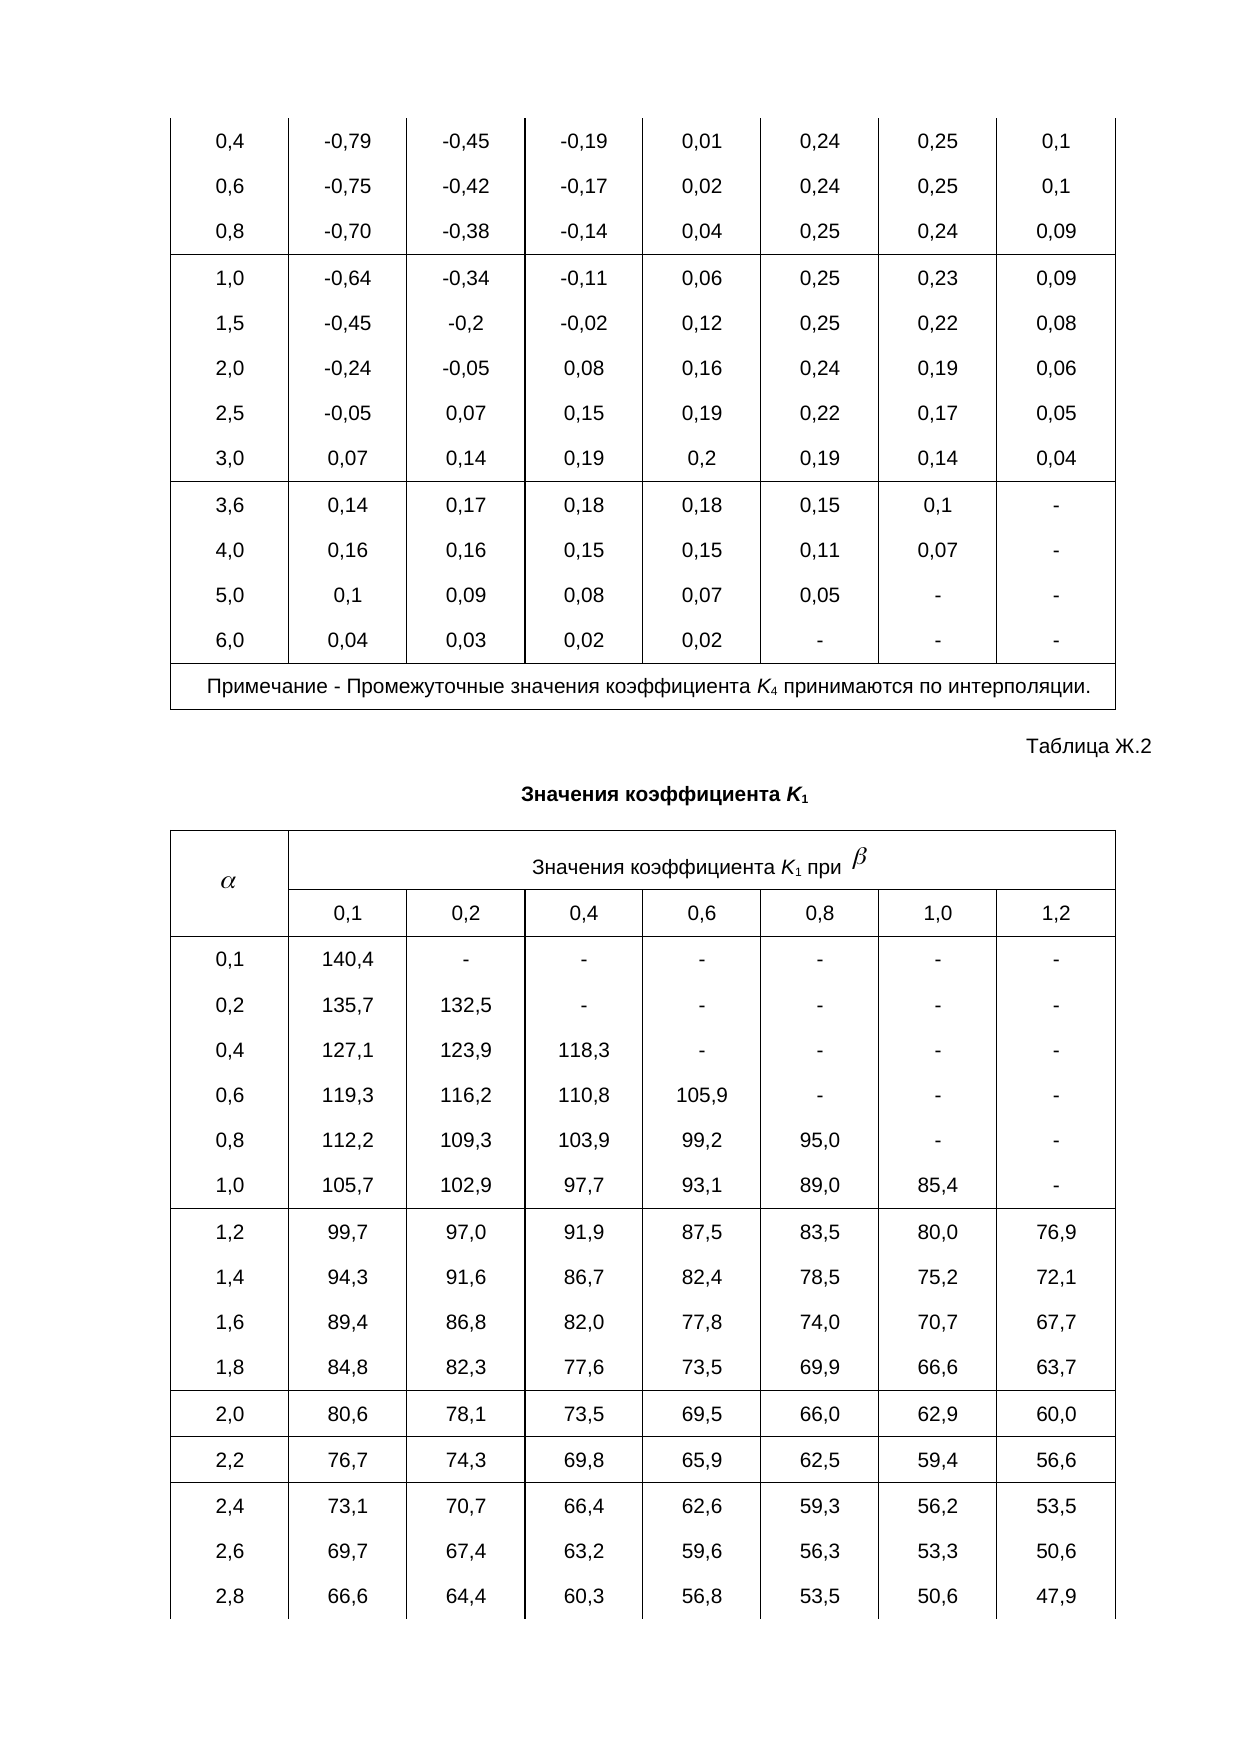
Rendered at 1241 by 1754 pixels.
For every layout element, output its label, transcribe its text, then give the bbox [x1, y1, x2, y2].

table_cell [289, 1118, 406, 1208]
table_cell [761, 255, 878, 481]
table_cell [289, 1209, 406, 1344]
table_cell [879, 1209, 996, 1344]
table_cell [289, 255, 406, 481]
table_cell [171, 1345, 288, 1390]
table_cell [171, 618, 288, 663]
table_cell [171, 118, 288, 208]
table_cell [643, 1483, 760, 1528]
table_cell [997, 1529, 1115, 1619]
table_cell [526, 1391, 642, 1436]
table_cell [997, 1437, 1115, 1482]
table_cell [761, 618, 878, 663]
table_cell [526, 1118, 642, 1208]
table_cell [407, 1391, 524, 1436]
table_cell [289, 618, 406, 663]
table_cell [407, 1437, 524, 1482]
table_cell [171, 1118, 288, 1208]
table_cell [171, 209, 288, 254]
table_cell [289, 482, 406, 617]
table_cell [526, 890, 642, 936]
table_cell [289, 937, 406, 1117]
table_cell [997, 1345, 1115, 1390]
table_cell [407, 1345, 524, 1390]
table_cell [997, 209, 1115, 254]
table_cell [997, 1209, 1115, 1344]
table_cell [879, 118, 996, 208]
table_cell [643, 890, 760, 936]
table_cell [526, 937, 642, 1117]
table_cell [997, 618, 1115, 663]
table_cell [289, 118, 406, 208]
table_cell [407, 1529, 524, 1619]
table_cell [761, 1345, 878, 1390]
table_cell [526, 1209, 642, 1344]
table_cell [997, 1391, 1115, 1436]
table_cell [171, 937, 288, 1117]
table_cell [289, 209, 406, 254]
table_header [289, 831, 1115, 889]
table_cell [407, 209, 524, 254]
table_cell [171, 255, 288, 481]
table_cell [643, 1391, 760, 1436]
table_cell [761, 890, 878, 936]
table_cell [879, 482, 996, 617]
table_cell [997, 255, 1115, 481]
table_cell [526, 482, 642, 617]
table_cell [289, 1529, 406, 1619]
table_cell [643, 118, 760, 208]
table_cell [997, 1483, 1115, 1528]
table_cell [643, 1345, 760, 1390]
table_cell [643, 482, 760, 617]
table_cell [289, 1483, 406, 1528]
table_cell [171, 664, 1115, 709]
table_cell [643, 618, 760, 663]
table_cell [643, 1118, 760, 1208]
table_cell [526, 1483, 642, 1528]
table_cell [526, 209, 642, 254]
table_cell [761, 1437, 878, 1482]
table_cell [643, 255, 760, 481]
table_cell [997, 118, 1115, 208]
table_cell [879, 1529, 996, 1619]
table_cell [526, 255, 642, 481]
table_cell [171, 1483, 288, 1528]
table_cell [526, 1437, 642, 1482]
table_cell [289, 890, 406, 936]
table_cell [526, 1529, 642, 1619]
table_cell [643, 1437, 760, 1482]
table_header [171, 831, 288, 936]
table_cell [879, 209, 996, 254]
text Таблица Ж.2 [177, 734, 1152, 758]
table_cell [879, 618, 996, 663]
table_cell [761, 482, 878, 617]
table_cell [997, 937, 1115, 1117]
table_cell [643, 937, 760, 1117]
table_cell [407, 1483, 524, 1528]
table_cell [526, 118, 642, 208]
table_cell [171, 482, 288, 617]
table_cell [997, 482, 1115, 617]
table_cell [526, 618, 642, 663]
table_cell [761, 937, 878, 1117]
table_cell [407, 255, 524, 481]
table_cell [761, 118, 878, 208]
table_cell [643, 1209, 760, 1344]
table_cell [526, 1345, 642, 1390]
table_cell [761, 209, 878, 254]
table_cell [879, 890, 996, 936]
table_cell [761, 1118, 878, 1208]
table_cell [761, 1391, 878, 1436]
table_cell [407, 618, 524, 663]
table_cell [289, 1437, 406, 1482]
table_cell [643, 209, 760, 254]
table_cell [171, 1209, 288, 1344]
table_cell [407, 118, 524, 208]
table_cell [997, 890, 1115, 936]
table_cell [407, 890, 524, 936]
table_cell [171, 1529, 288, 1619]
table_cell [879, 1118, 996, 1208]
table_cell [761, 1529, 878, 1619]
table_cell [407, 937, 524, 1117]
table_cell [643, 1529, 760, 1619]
text Значения коэффициента K1 [177, 782, 1152, 806]
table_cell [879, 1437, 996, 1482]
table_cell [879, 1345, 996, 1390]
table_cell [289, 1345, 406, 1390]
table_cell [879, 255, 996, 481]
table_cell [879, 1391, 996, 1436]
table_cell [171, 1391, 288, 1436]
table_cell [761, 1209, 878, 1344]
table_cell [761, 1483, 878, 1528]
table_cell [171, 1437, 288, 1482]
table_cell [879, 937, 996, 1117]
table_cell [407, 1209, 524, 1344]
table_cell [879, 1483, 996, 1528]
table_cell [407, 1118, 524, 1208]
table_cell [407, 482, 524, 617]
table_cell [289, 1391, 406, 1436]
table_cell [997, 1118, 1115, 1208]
